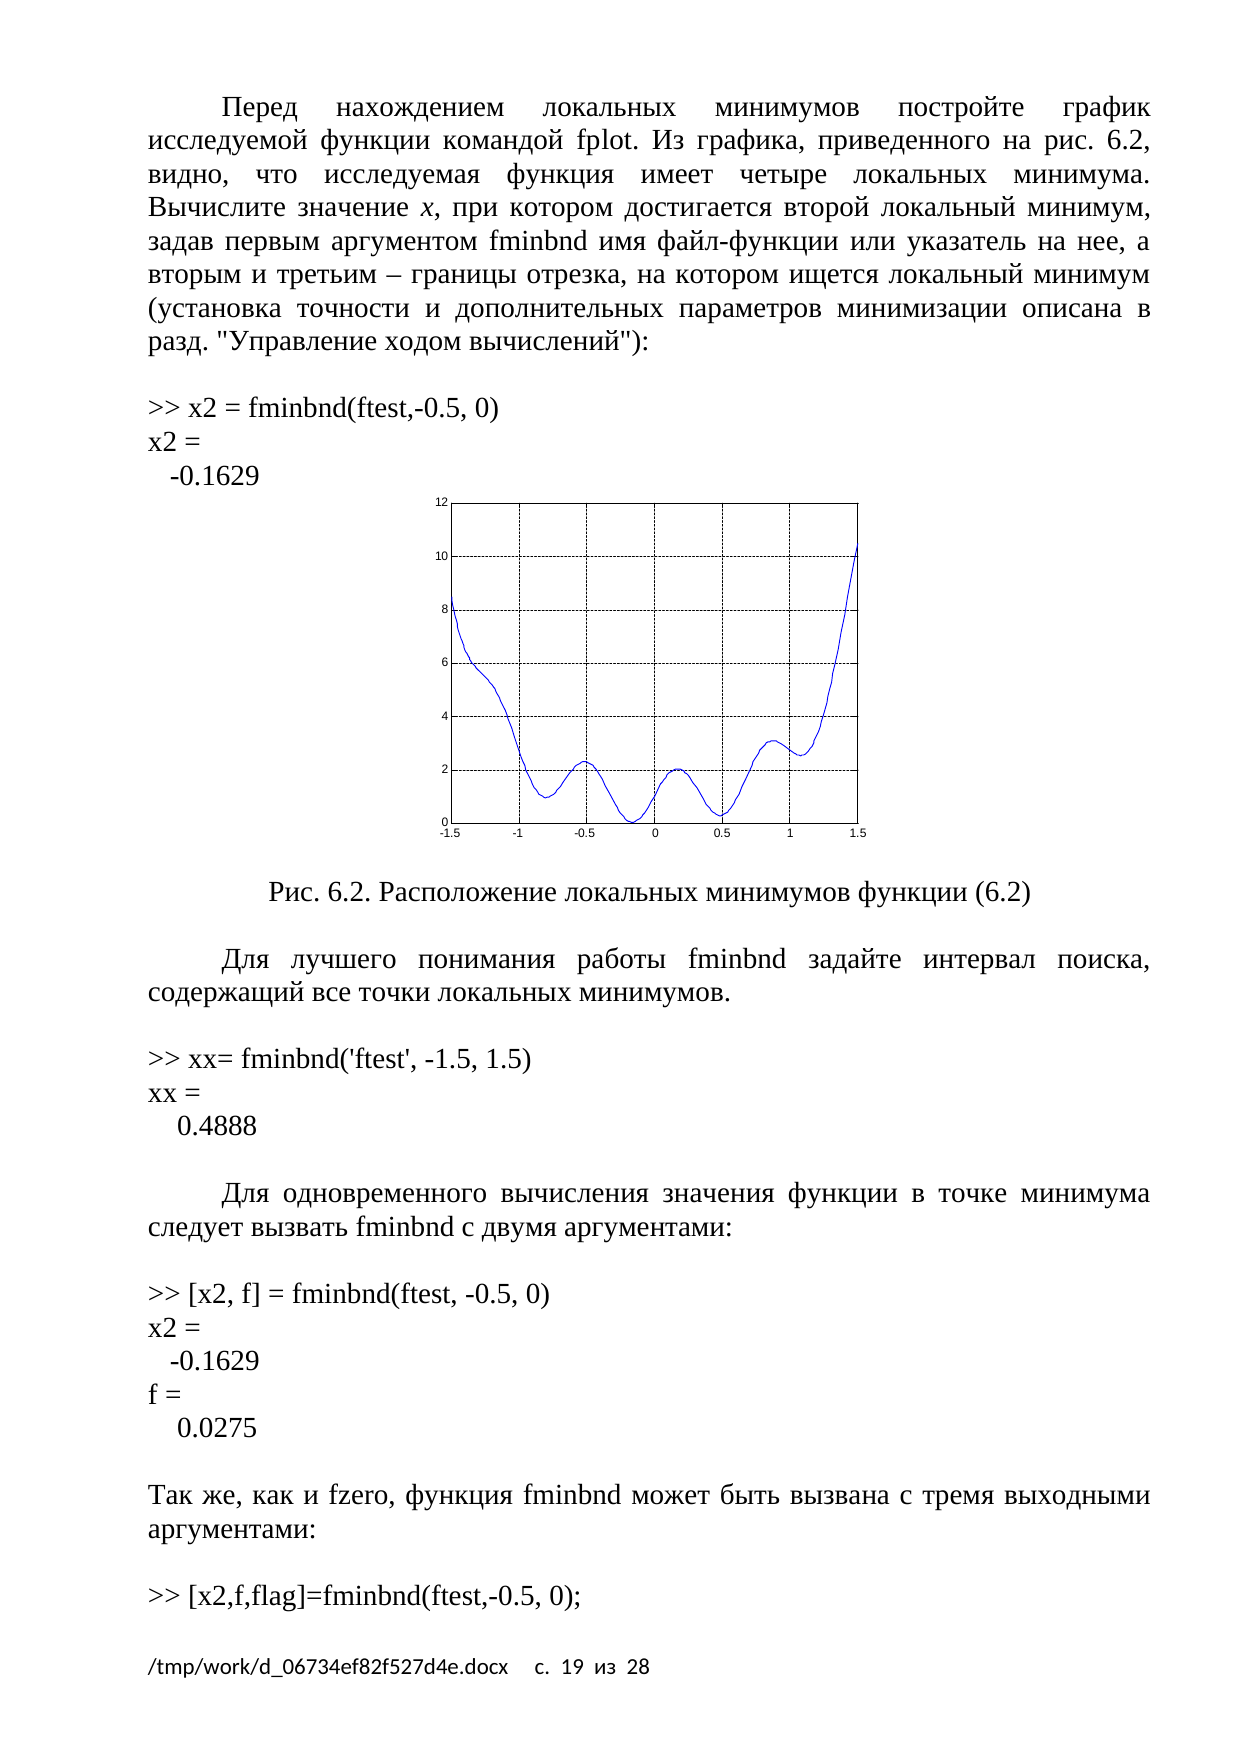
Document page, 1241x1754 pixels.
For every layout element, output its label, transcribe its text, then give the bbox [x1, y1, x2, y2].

text Для лучшего понимания работы fminbnd задайте интервал поиска, содержащий все точки локальных минимумов. [148, 941, 1152, 1008]
text f = [148, 1377, 1152, 1410]
text >> [x2, f] = fminbnd(ftest, -0.5, 0) [148, 1276, 1152, 1310]
text Так же, как и fzero, функция fminbnd может быть вызвана с тремя выходными аргументами: [148, 1477, 1152, 1544]
text xx = [148, 1075, 1152, 1108]
text >> xx= fminbnd('ftest', -1.5, 1.5) [148, 1041, 1152, 1075]
text >> x2 = fminbnd(ftest,-0.5, 0) [148, 391, 1152, 424]
text Перед нахождением локальных минимумов постройте график исследуемой функции командой fplot. Из графика, приведенного на рис. 6.2, видно, что исследуемая функция имеет четыре локальных минимума. Вычислите значение x, при котором достигается второй локальный минимум, задав первым аргументом fminbnd имя файл-функции или указатель на нее, а вторым и третьим – границы отрезка, на котором ищется локальный минимум (установка точности и дополнительных параметров минимизации описана в разд. "Управление ходом вычислений"): [148, 89, 1152, 357]
text 0.0275 [148, 1410, 1152, 1444]
text -0.1629 [148, 1343, 1152, 1377]
text >> [x2,f,flag]=fminbnd(ftest,-0.5, 0); [148, 1578, 1152, 1612]
text x2 = [148, 424, 1152, 458]
text -0.1629 [148, 458, 1152, 491]
text Рис. 6.2. Расположение локальных минимумов функции (6.2) [148, 874, 1152, 907]
text Для одновременного вычисления значения функции в точке минимума следует вызвать fminbnd с двумя аргументами: [148, 1176, 1152, 1243]
text x2 = [148, 1310, 1152, 1343]
text 0.4888 [148, 1108, 1152, 1142]
